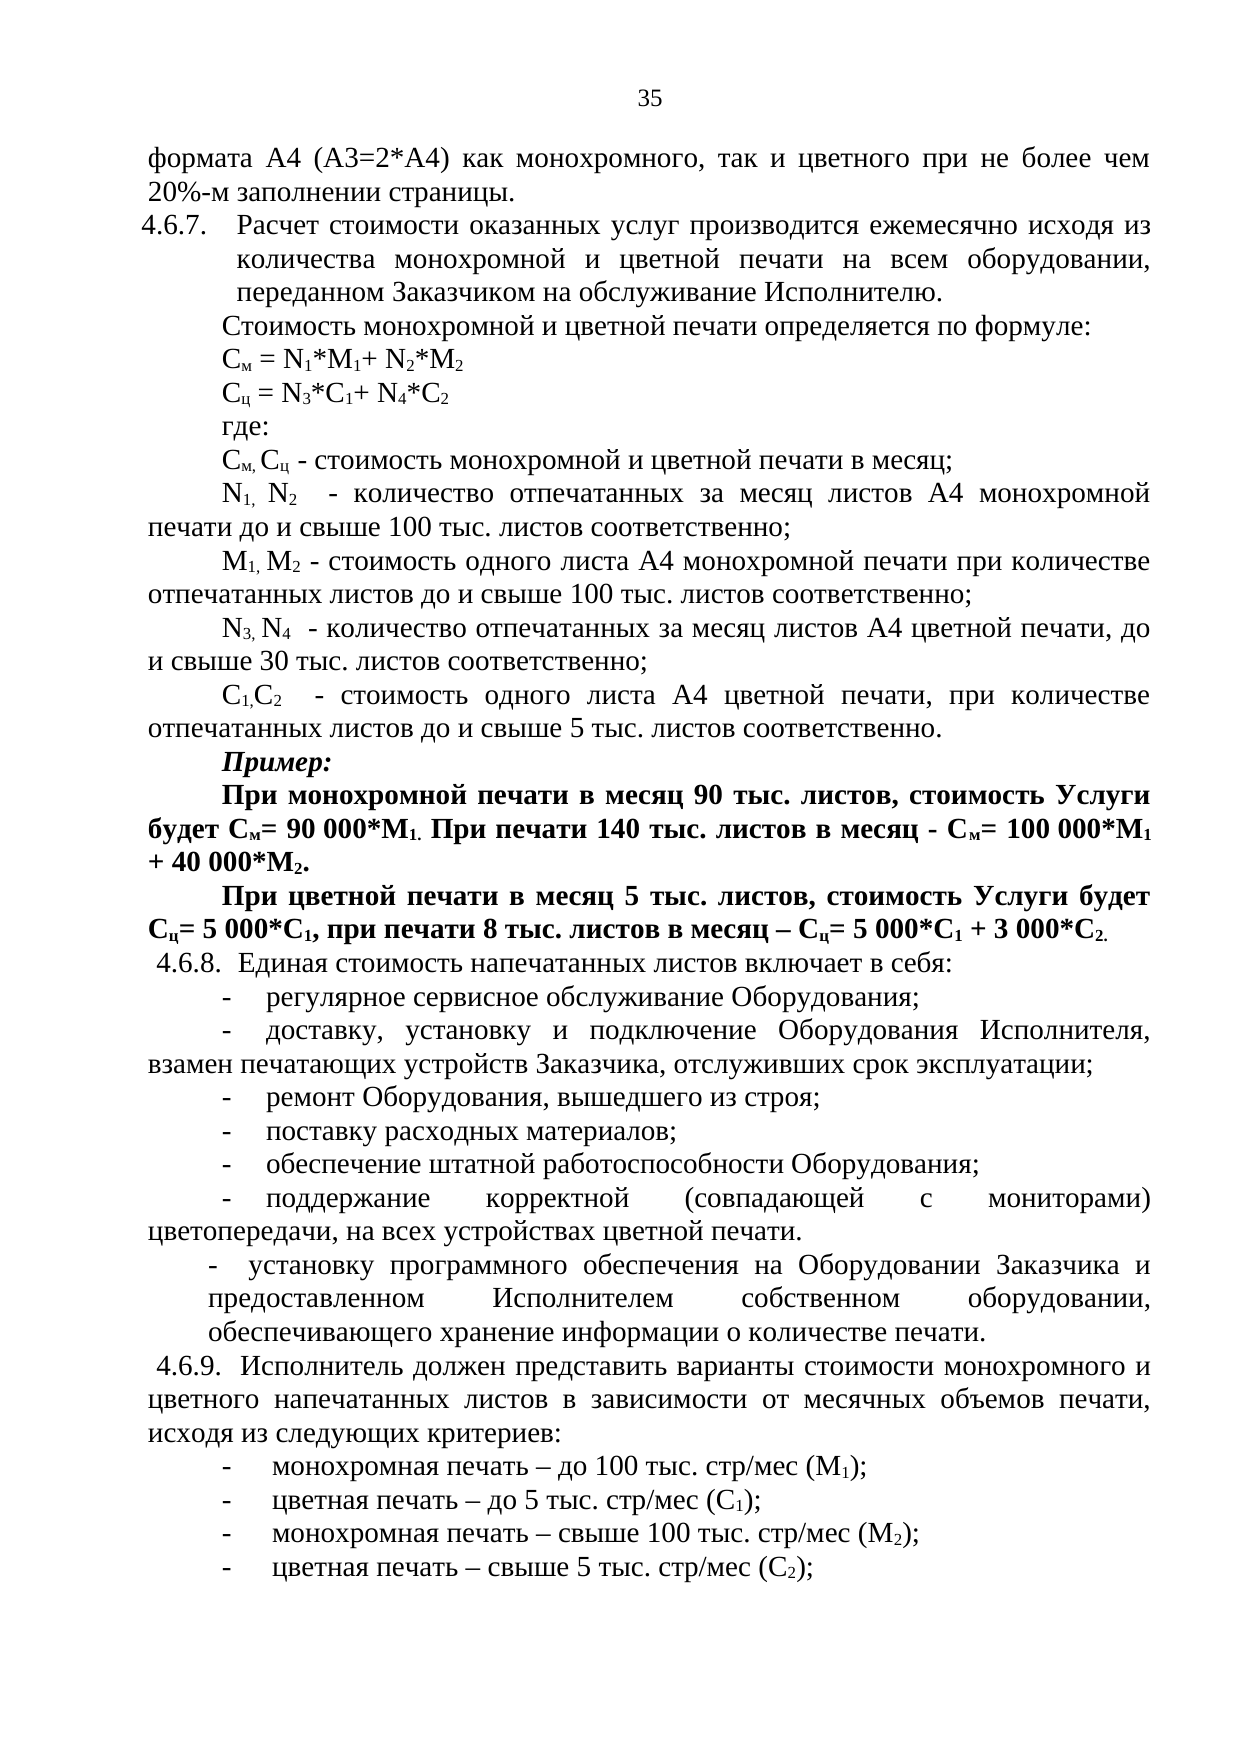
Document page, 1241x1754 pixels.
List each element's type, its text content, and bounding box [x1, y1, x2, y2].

text где: [148, 408, 1152, 442]
text Пример: [148, 744, 1152, 777]
text См = N1*M1+ N2*M2 [148, 341, 1152, 375]
list ремонт Оборудования, вышедшего из строя; [148, 1079, 1152, 1113]
list Исполнитель должен представить варианты стоимости монохромного и цветного напечатанных листов в зависимости от месячных объемов печати, исходя из следующих критериев: [148, 1348, 1152, 1448]
list обеспечение штатной работоспособности Оборудования; [148, 1146, 1152, 1180]
list поддержание корректной (совпадающей с мониторами) цветопередачи, на всех устройствах цветной печати. [148, 1180, 1152, 1247]
text N3, N4 - количество отпечатанных за месяц листов А4 цветной печати, до и свыше 30 тыс. листов соответственно; [148, 610, 1152, 677]
list монохромная печать – свыше 100 тыс. стр/мес (M2); [148, 1515, 1152, 1549]
text - установку программного обеспечения на Оборудовании Заказчика и предоставленном Исполнителем собственном оборудовании, обеспечивающего хранение информации о количестве печати. [208, 1247, 1152, 1348]
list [148, 140, 1152, 207]
text См, Сц - стоимость монохромной и цветной печати в месяц; [148, 442, 1152, 476]
list доставку, установку и подключение Оборудования Исполнителя, взамен печатающих устройств Заказчика, отслуживших срок эксплуатации; [148, 1012, 1152, 1079]
list монохромная печать – до 100 тыс. стр/мес (M1); [148, 1448, 1152, 1482]
list цветная печать – свыше 5 тыс. стр/мес (С2); [148, 1549, 1152, 1582]
list Расчет стоимости оказанных услуг производится ежемесячно исходя из количества монохромной и цветной печати на всем оборудовании, переданном Заказчиком на обслуживание Исполнителю. [207, 207, 1152, 308]
list поставку расходных материалов; [148, 1113, 1152, 1146]
text C1,С2 - стоимость одного листа А4 цветной печати, при количестве отпечатанных листов до и свыше 5 тыс. листов соответственно. [148, 677, 1152, 744]
list цветная печать – до 5 тыс. стр/мес (C1); [148, 1482, 1152, 1515]
text При цветной печати в месяц 5 тыс. листов, стоимость Услуги будет Сц= 5 000*С1, при печати 8 тыс. листов в месяц – Сц= 5 000*С1 + 3 000*С2. [148, 878, 1152, 945]
list Единая стоимость напечатанных листов включает в себя: [148, 945, 1152, 979]
text Сц = N3*C1+ N4*С2 [148, 375, 1152, 408]
text N1, N2 - количество отпечатанных за месяц листов А4 монохромной печати до и свыше 100 тыс. листов соответственно; [148, 476, 1152, 543]
text При монохромной печати в месяц 90 тыс. листов, стоимость Услуги будет См= 90 000*М1. При печати 140 тыс. листов в месяц - См= 100 000*М1 + 40 000*М2. [148, 777, 1152, 878]
text M1, M2 - стоимость одного листа А4 монохромной печати при количестве отпечатанных листов до и свыше 100 тыс. листов соответственно; [148, 543, 1152, 610]
text Стоимость монохромной и цветной печати определяется по формуле: [148, 308, 1152, 341]
list регулярное сервисное обслуживание Оборудования; [148, 979, 1152, 1012]
